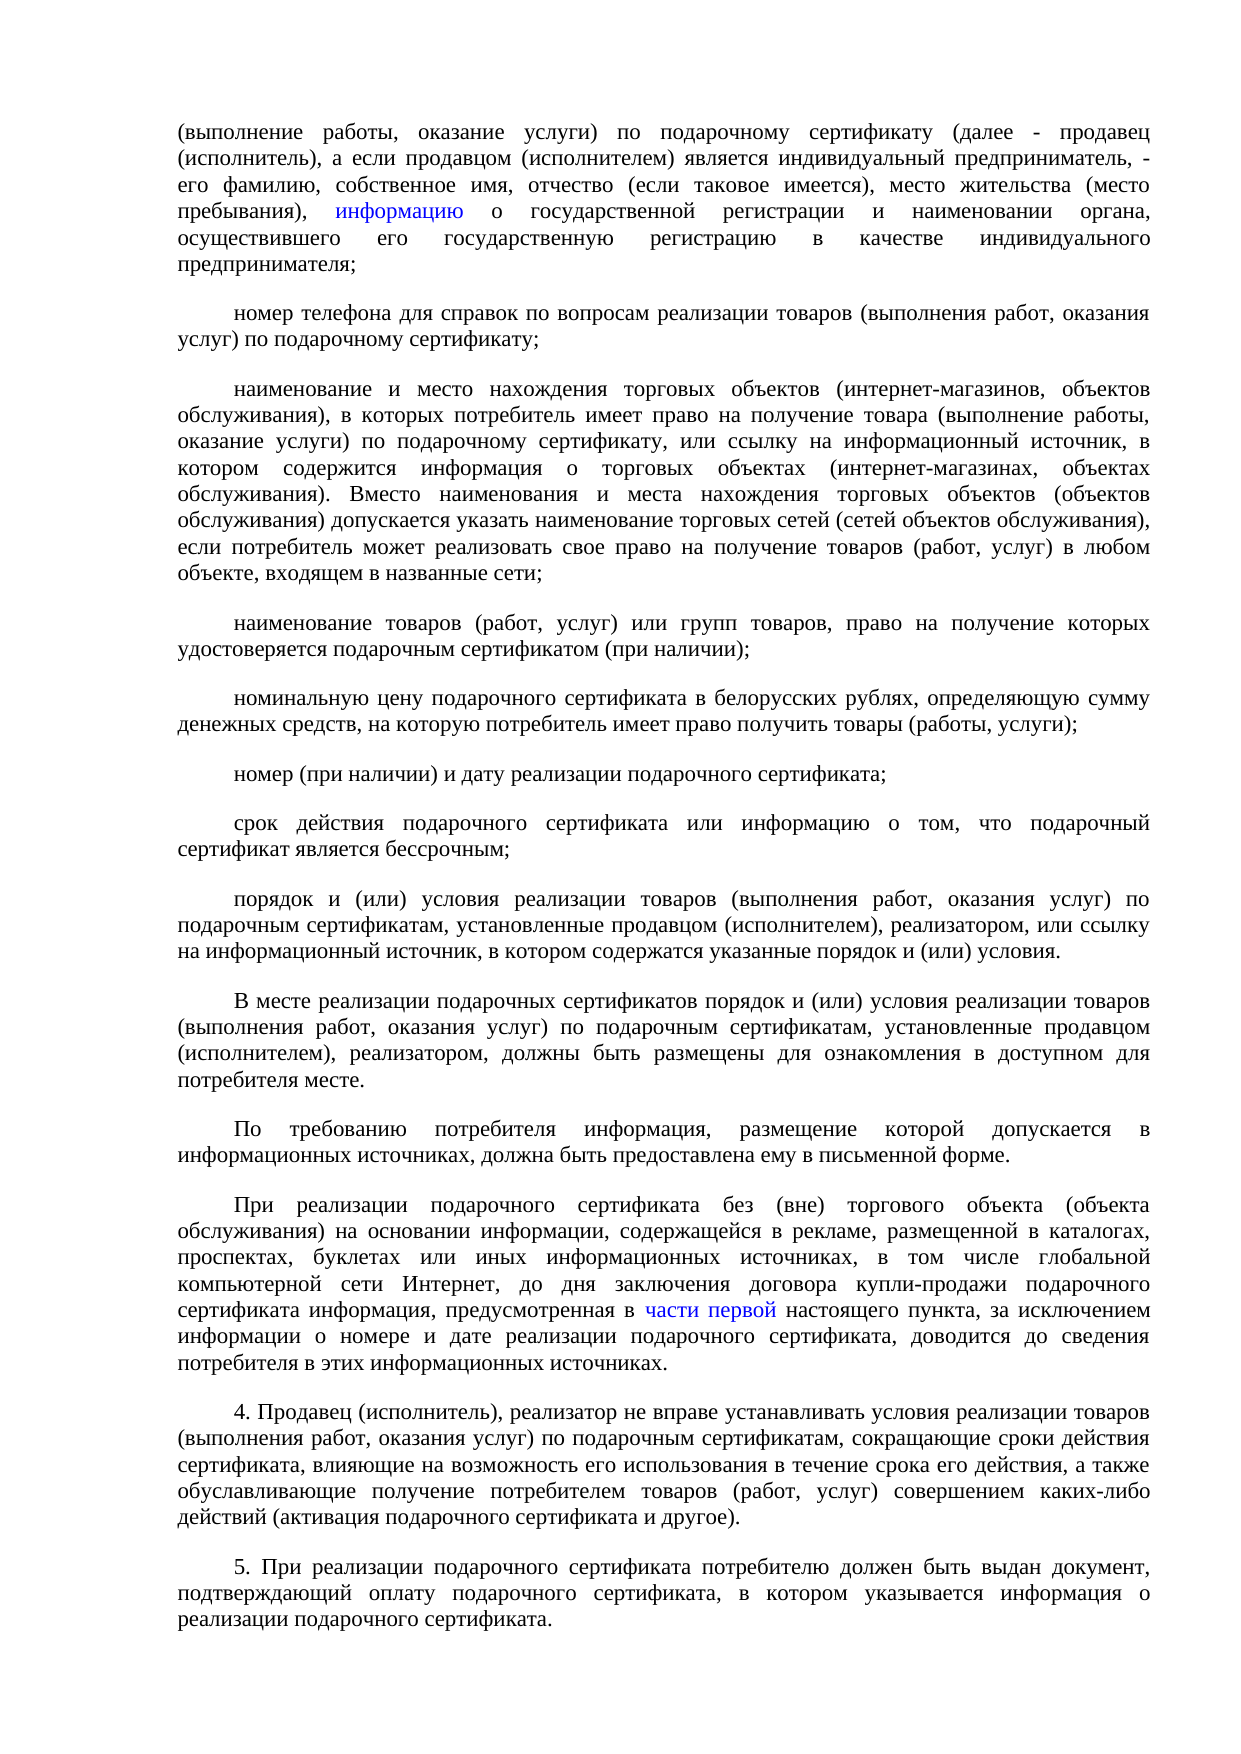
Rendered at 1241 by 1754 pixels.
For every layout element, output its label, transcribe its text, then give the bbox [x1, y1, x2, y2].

text номер (при наличии) и дату реализации подарочного сертификата; [177, 760, 1152, 786]
text В месте реализации подарочных сертификатов порядок и (или) условия реализации товаров (выполнения работ, оказания услуг) по подарочным сертификатам, установленные продавцом (исполнителем), реализатором, должны быть размещены для ознакомления в доступном для потребителя месте. [177, 987, 1152, 1092]
text 4. Продавец (исполнитель), реализатор не вправе устанавливать условия реализации товаров (выполнения работ, оказания услуг) по подарочным сертификатам, сокращающие сроки действия сертификата, влияющие на возможность его использования в течение срока его действия, а также обуславливающие получение потребителем товаров (работ, услуг) совершением каких-либо действий (активация подарочного сертификата и другое). [177, 1398, 1152, 1530]
text наименование товаров (работ, услуг) или групп товаров, право на получение которых удостоверяется подарочным сертификатом (при наличии); [177, 608, 1152, 661]
text наименование и место нахождения торговых объектов (интернет-магазинов, объектов обслуживания), в которых потребитель имеет право на получение товара (выполнение работы, оказание услуги) по подарочному сертификату, или ссылку на информационный источник, в котором содержится информация о торговых объектах (интернет-магазинах, объектах обслуживания). Вместо наименования и места нахождения торговых объектов (объектов обслуживания) допускается указать наименование торговых сетей (сетей объектов обслуживания), если потребитель может реализовать свое право на получение товаров (работ, услуг) в любом объекте, входящем в названные сети; [177, 375, 1152, 586]
text 5. При реализации подарочного сертификата потребителю должен быть выдан документ, подтверждающий оплату подарочного сертификата, в котором указывается информация о реализации подарочного сертификата. [177, 1553, 1152, 1632]
text номер телефона для справок по вопросам реализации товаров (выполнения работ, оказания услуг) по подарочному сертификату; [177, 299, 1152, 352]
text При реализации подарочного сертификата без (вне) торгового объекта (объекта обслуживания) на основании информации, содержащейся в рекламе, размещенной в каталогах, проспектах, буклетах или иных информационных источниках, в том числе глобальной компьютерной сети Интернет, до дня заключения договора купли-продажи подарочного сертификата информация, предусмотренная в части первой настоящего пункта, за исключением информации о номере и дате реализации подарочного сертификата, доводится до сведения потребителя в этих информационных источниках. [177, 1191, 1152, 1375]
text срок действия подарочного сертификата или информацию о том, что подарочный сертификат является бессрочным; [177, 809, 1152, 862]
text порядок и (или) условия реализации товаров (выполнения работ, оказания услуг) по подарочным сертификатам, установленные продавцом (исполнителем), реализатором, или ссылку на информационный источник, в котором содержатся указанные порядок и (или) условия. [177, 885, 1152, 964]
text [177, 118, 1152, 276]
text По требованию потребителя информация, размещение которой допускается в информационных источниках, должна быть предоставлена ему в письменной форме. [177, 1115, 1152, 1168]
text номинальную цену подарочного сертификата в белорусских рублях, определяющую сумму денежных средств, на которую потребитель имеет право получить товары (работы, услуги); [177, 684, 1152, 737]
